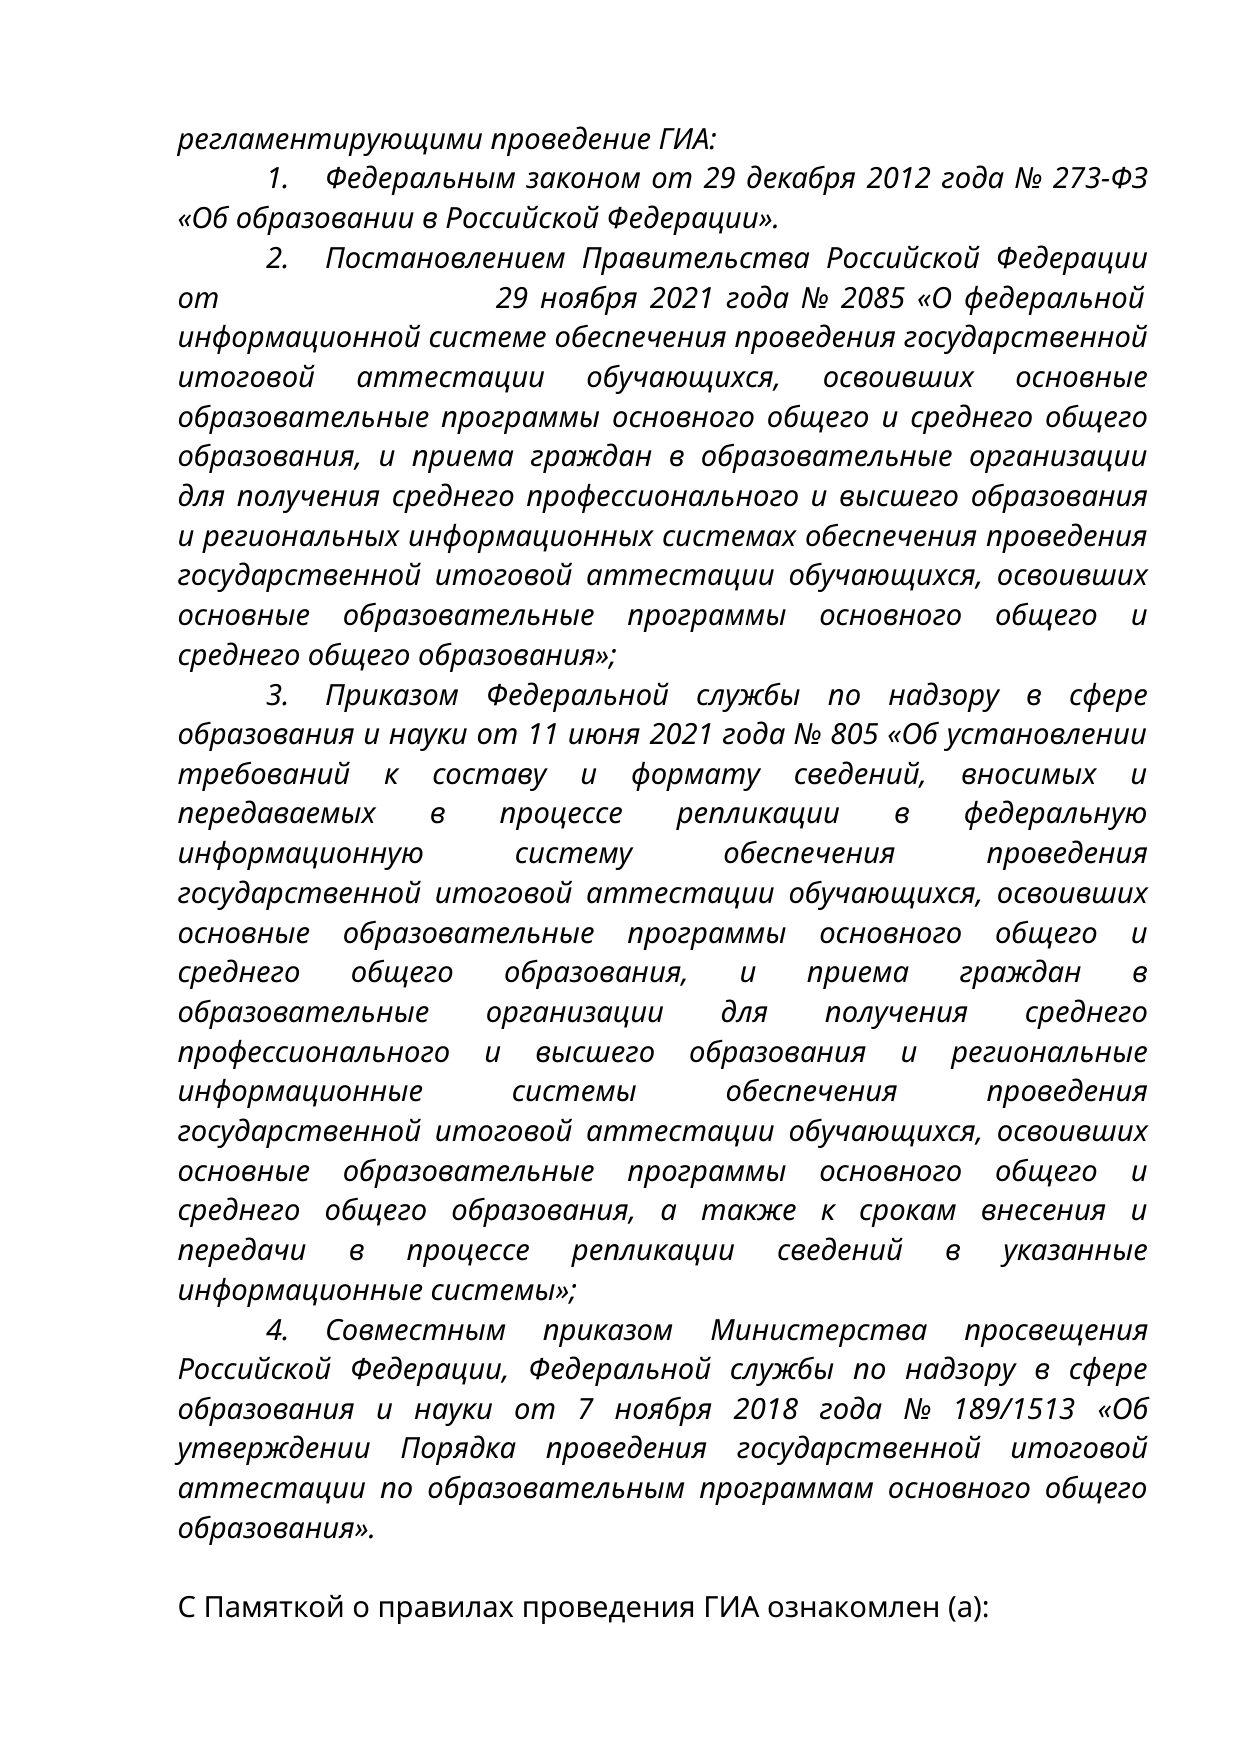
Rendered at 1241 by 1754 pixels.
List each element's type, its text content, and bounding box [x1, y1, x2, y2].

text 2. Постановлением Правительства Российской Федерации от 29 ноября 2021 года № 2085 «О федеральной информационной системе обеспечения проведения государственной итоговой аттестации обучающихся, освоивших основные образовательные программы основного общего и среднего общего образования, и приема граждан в образовательные организации для получения среднего профессионального и высшего образования и региональных информационных системах обеспечения проведения государственной итоговой аттестации обучающихся, освоивших основные образовательные программы основного общего и среднего общего образования»; [177, 237, 1152, 674]
text 3. Приказом Федеральной службы по надзору в сфере образования и науки от 11 июня 2021 года № 805 «Об установлении требований к составу и формату сведений, вносимых и передаваемых в процессе репликации в федеральную информационную систему обеспечения проведения государственной итоговой аттестации обучающихся, освоивших основные образовательные программы основного общего и среднего общего образования, и приема граждан в образовательные организации для получения среднего профессионального и высшего образования и региональные информационные системы обеспечения проведения государственной итоговой аттестации обучающихся, освоивших основные образовательные программы основного общего и среднего общего образования, а также к срокам внесения и передачи в процессе репликации сведений в указанные информационные системы»; [177, 674, 1152, 1309]
text 4. Совместным приказом Министерства просвещения Российской Федерации, Федеральной службы по надзору в сфере образования и науки от 7 ноября 2018 года № 189/1513 «Об утверждении Порядка проведения государственной итоговой аттестации по образовательным программам основного общего образования». [177, 1309, 1152, 1547]
text С Памяткой о правилах проведения ГИА ознакомлен (а): [177, 1587, 1152, 1626]
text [177, 118, 1152, 158]
text 1. Федеральным законом от 29 декабря 2012 года № 273-ФЗ «Об образовании в Российской Федерации». [177, 158, 1152, 237]
